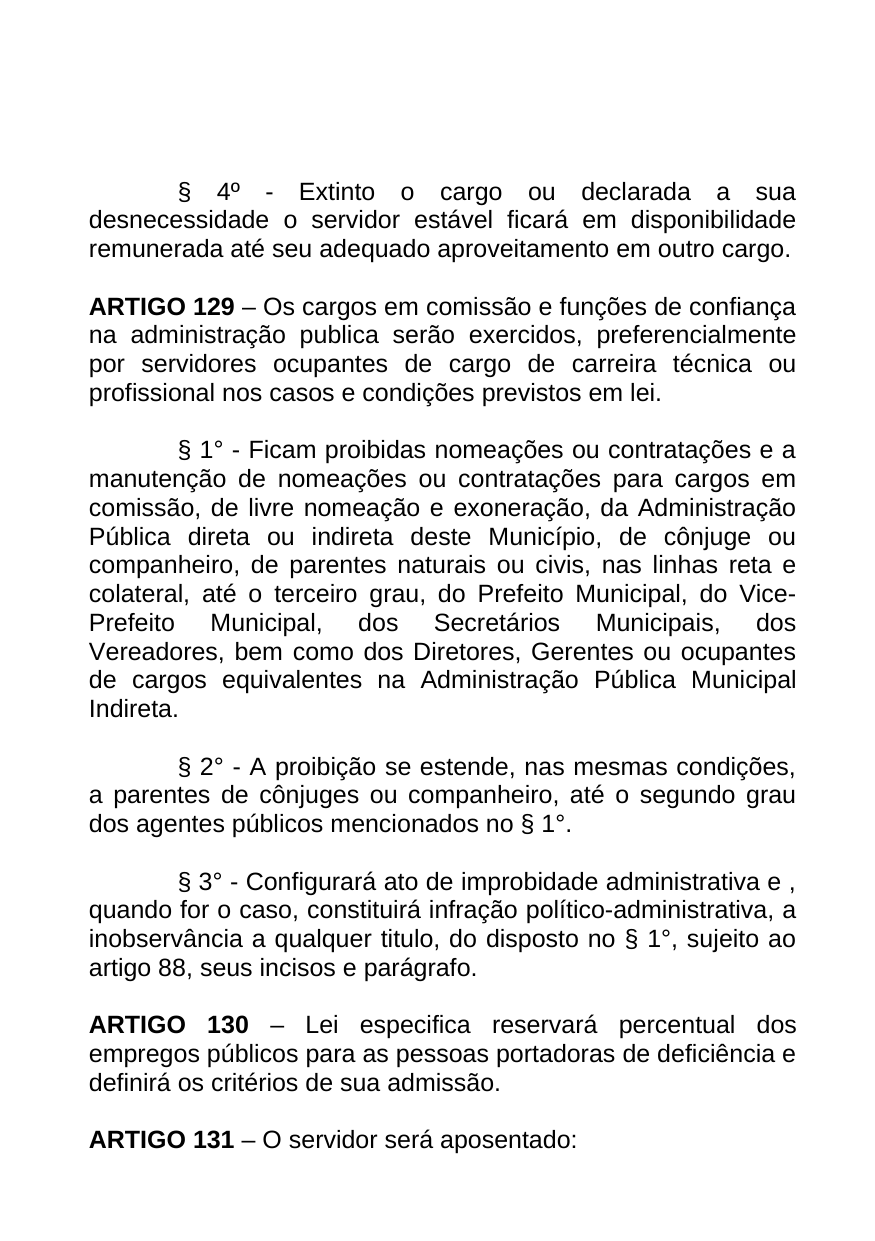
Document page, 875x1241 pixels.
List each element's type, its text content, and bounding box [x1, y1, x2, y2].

text ARTIGO 130 – Lei especifica reservará percentual dos empregos públicos para as pessoas portadoras de deficiência e definirá os critérios de sua admissão. [89, 1010, 797, 1096]
text ARTIGO 131 – O servidor será aposentado: [89, 1125, 797, 1154]
text § 4º - Extinto o cargo ou declarada a sua desnecessidade o servidor estável ficará em disponibilidade remunerada até seu adequado aproveitamento em outro cargo. [89, 176, 797, 263]
text § 2° - A proibição se estende, nas mesmas condições, a parentes de cônjuges ou companheiro, até o segundo grau dos agentes públicos mencionados no § 1°. [89, 751, 797, 838]
text § 3° - Configurará ato de improbidade administrativa e , quando for o caso, constituirá infração político-administrativa, a inobservância a qualquer titulo, do disposto no § 1°, sujeito ao artigo 88, seus incisos e parágrafo. [89, 866, 797, 981]
text § 1° - Ficam proibidas nomeações ou contratações e a manutenção de nomeações ou contratações para cargos em comissão, de livre nomeação e exoneração, da Administração Pública direta ou indireta deste Município, de cônjuge ou companheiro, de parentes naturais ou civis, nas linhas reta e colateral, até o terceiro grau, do Prefeito Municipal, do Vice-Prefeito Municipal, dos Secretários Municipais, dos Vereadores, bem como dos Diretores, Gerentes ou ocupantes de cargos equivalentes na Administração Pública Municipal Indireta. [89, 435, 797, 723]
text ARTIGO 129 – Os cargos em comissão e funções de confiança na administração publica serão exercidos, preferencialmente por servidores ocupantes de cargo de carreira técnica ou profissional nos casos e condições previstos em lei. [89, 291, 797, 406]
